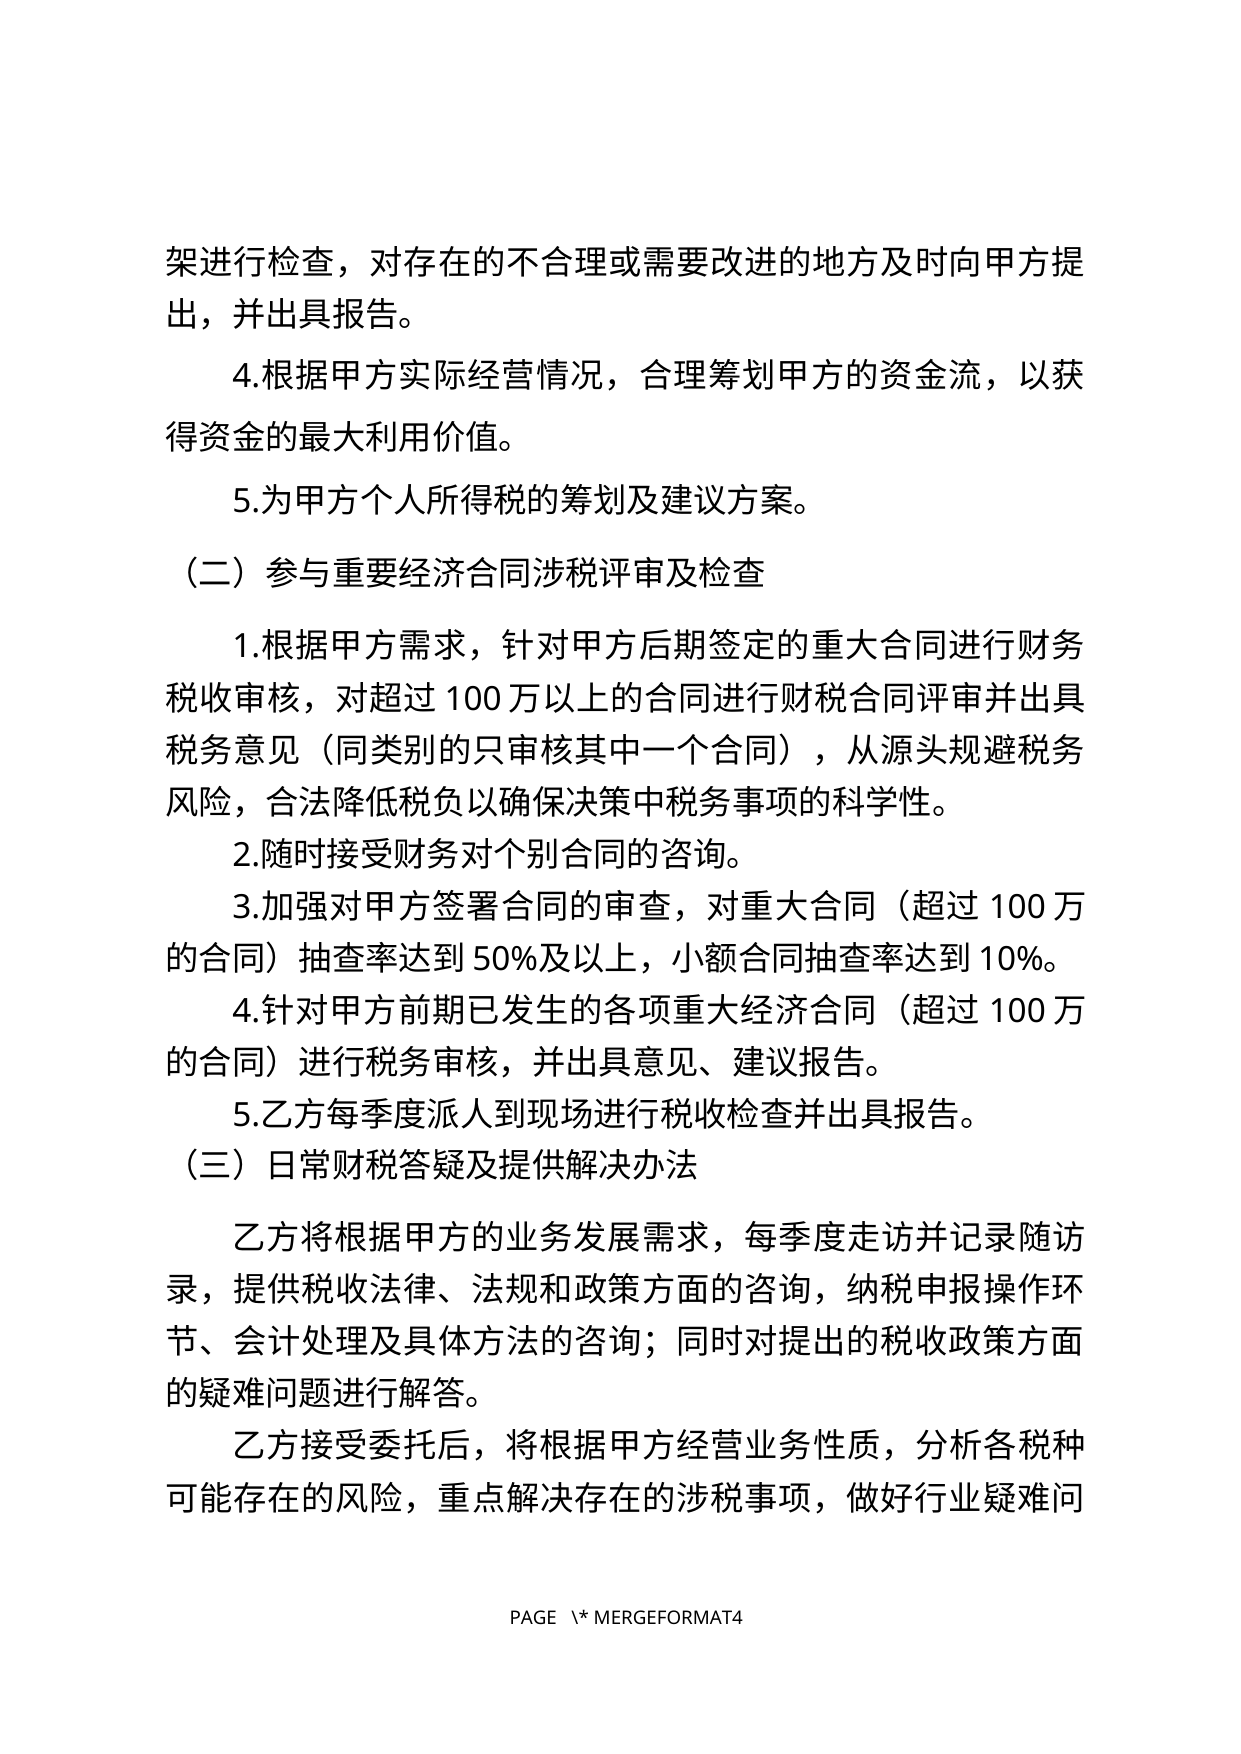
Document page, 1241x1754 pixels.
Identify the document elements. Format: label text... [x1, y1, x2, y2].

text 2.随时接受财务对个别合同的咨询。 [165, 824, 1087, 877]
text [165, 1416, 1087, 1520]
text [165, 233, 1087, 337]
text 4.针对甲方前期已发生的各项重大经济合同（超过100万的合同）进行税务审核，并出具意见、建议报告。 [165, 981, 1087, 1085]
text 5.为甲方个人所得税的筹划及建议方案。 [165, 462, 1087, 524]
text 4.根据甲方实际经营情况，合理筹划甲方的资金流，以获得资金的最大利用价值。 [165, 337, 1087, 462]
text 3.加强对甲方签署合同的审查，对重大合同（超过100万的合同）抽查率达到50%及以上，小额合同抽查率达到10%。 [165, 877, 1087, 981]
text 1.根据甲方需求，针对甲方后期签定的重大合同进行财务税收审核，对超过100万以上的合同进行财税合同评审并出具税务意见（同类别的只审核其中一个合同），从源头规避税务风险，合法降低税负以确保决策中税务事项的科学性。 [165, 616, 1087, 824]
list 日常财税答疑及提供解决办法 [165, 1137, 1087, 1187]
text 乙方将根据甲方的业务发展需求，每季度走访并记录随访录，提供税收法律、法规和政策方面的咨询，纳税申报操作环节、会计处理及具体方法的咨询；同时对提出的税收政策方面的疑难问题进行解答。 [165, 1208, 1087, 1416]
text 5.乙方每季度派人到现场进行税收检查并出具报告。 [165, 1085, 1087, 1137]
list 参与重要经济合同涉税评审及检查 [165, 545, 1087, 595]
